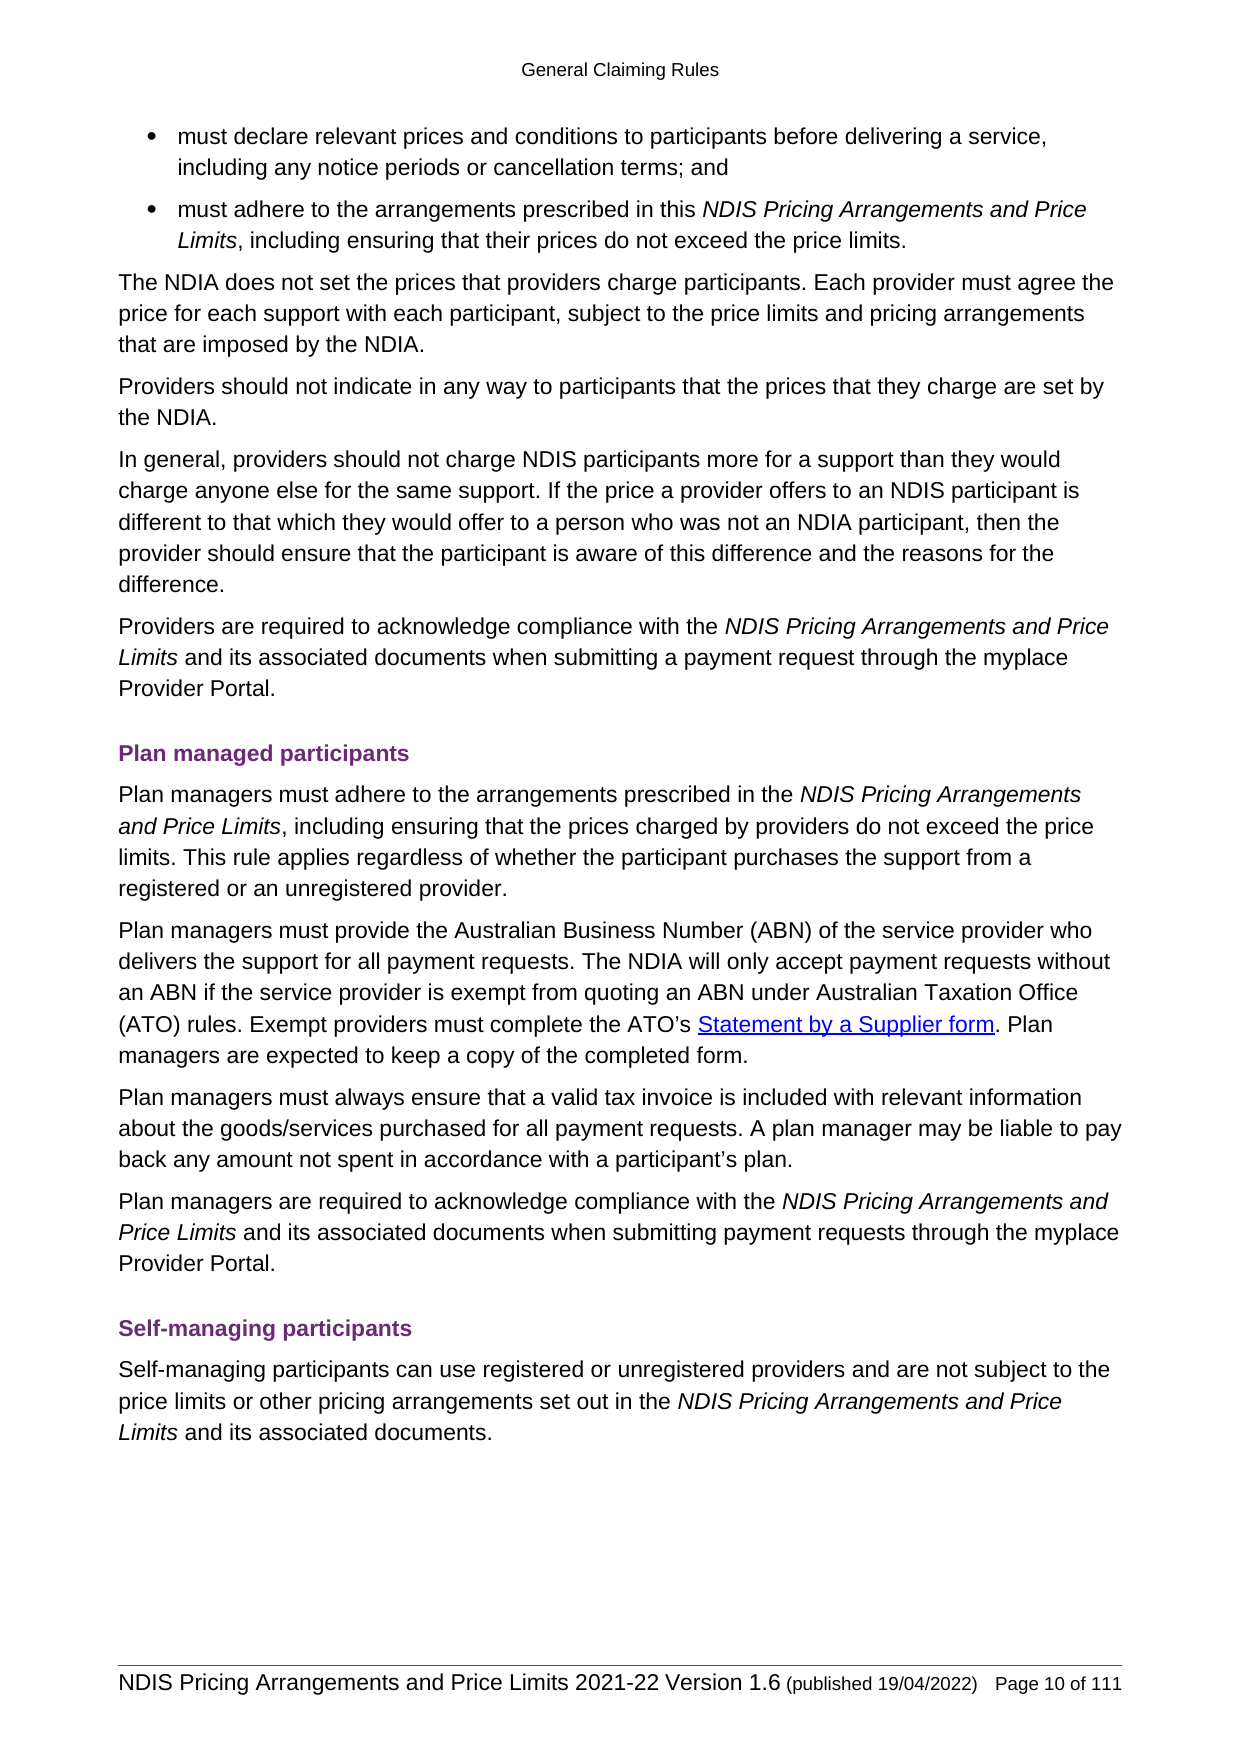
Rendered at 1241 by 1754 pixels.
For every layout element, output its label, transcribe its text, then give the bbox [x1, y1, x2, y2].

text must adhere to the arrangements prescribed in this NDIS Pricing Arrangements and Price Limits, including ensuring that their prices do not exceed the price limits. [148, 191, 1122, 253]
text The NDIA does not set the prices that providers charge participants. Each provider must agree the price for each support with each participant, subject to the price limits and pricing arrangements that are imposed by the NDIA. [118, 264, 1122, 358]
text Plan managers are required to acknowledge compliance with the NDIS Pricing Arrangements and Price Limits and its associated documents when submitting payment requests through the myplace Provider Portal. [118, 1183, 1122, 1276]
subtitle Plan managed participants [118, 735, 1122, 766]
text must declare relevant prices and conditions to participants before delivering a service, including any notice periods or cancellation terms; and [148, 118, 1122, 181]
text Plan managers must always ensure that a valid tax invoice is included with relevant information about the goods/services purchased for all payment requests. A plan manager may be liable to pay back any amount not spent in accordance with a participant’s plan. [118, 1078, 1122, 1172]
subtitle Self-managing participants [118, 1310, 1122, 1341]
text Plan managers must adhere to the arrangements prescribed in the NDIS Pricing Arrangements and Price Limits, including ensuring that the prices charged by providers do not exceed the price limits. This rule applies regardless of whether the participant purchases the support from a registered or an unregistered provider. [118, 776, 1122, 901]
text Providers should not indicate in any way to participants that the prices that they charge are set by the NDIA. [118, 368, 1122, 431]
text Plan managers must provide the Australian Business Number (ABN) of the service provider who delivers the support for all payment requests. The NDIA will only accept payment requests without an ABN if the service provider is exempt from quoting an ABN under Australian Taxation Office (ATO) rules. Exempt providers must complete the ATO’s Statement by a Supplier form. Plan managers are expected to keep a copy of the completed form. [118, 912, 1122, 1068]
text Self-managing participants can use registered or unregistered providers and are not subject to the price limits or other pricing arrangements set out in the NDIS Pricing Arrangements and Price Limits and its associated documents. [118, 1351, 1122, 1445]
text Providers are required to acknowledge compliance with the NDIS Pricing Arrangements and Price Limits and its associated documents when submitting a payment request through the myplace Provider Portal. [118, 608, 1122, 701]
text In general, providers should not charge NDIS participants more for a support than they would charge anyone else for the same support. If the price a provider offers to an NDIS participant is different to that which they would offer to a person who was not an NDIA participant, then the provider should ensure that the participant is aware of this difference and the reasons for the difference. [118, 441, 1122, 597]
